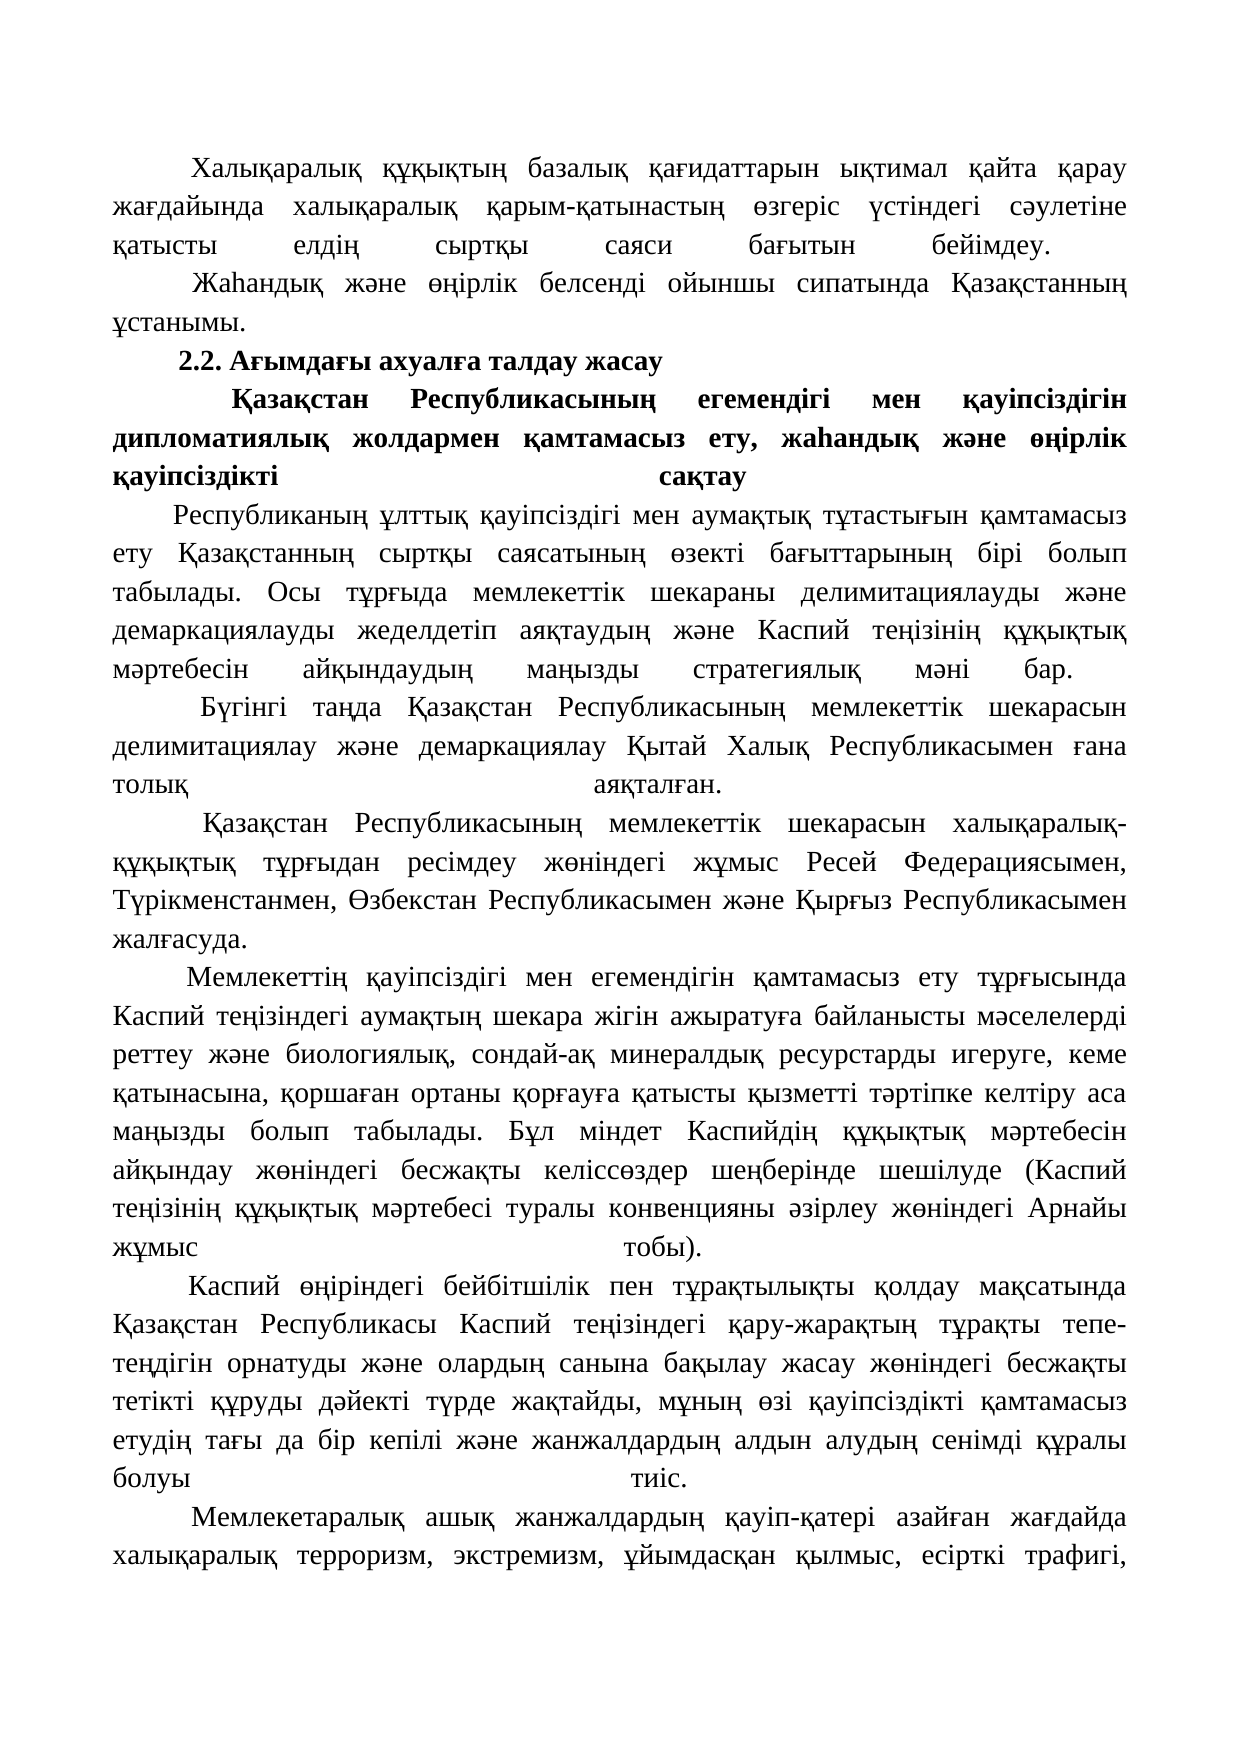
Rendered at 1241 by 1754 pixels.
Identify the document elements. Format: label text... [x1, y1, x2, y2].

text 2.2. Ағымдағы ахуалға талдау жасау [112, 343, 1128, 376]
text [112, 150, 1128, 338]
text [112, 381, 1128, 1571]
